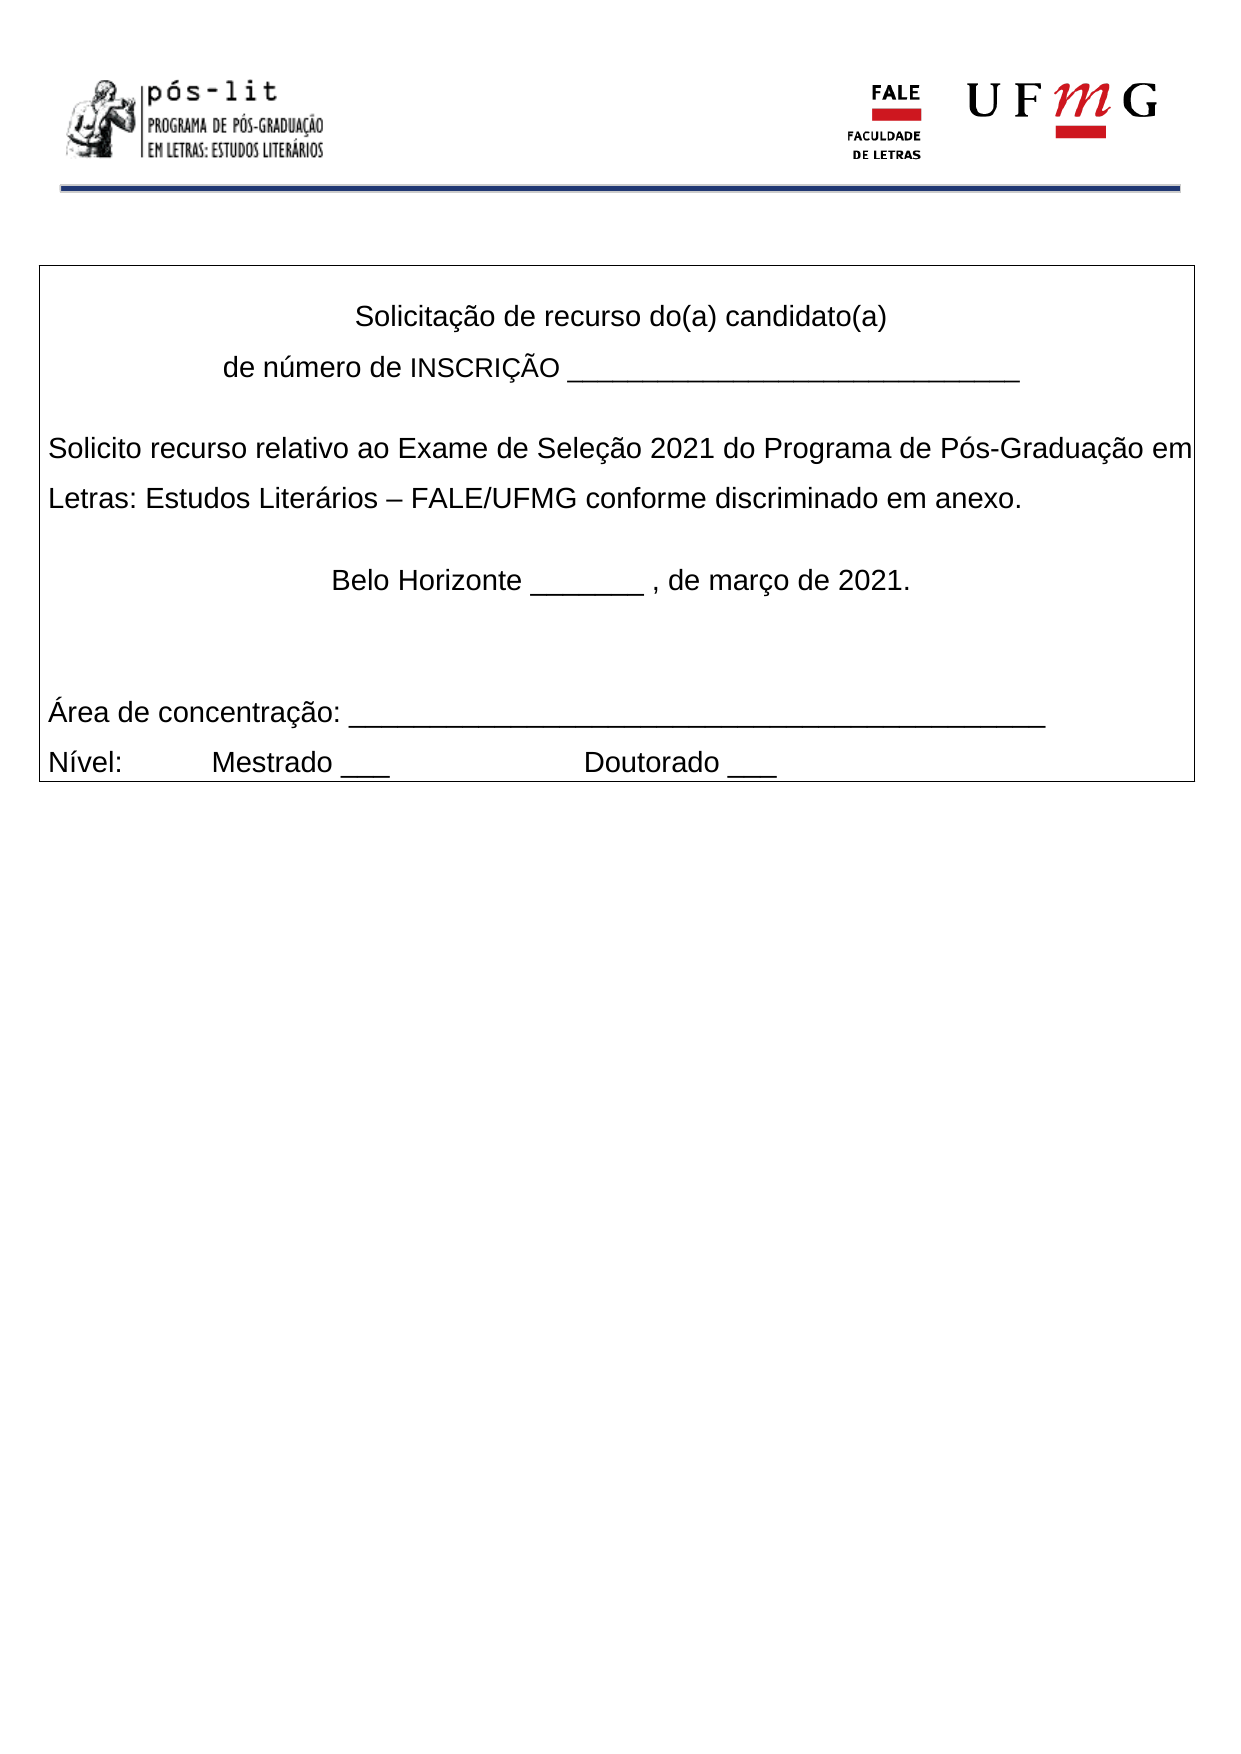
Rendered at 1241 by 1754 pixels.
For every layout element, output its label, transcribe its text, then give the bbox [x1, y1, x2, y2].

text Nível: Mestrado ___ Doutorado ___ [40, 742, 1194, 781]
text Solicitação de recurso do(a) candidato(a) [48, 299, 1194, 333]
text Solicito recurso relativo ao Exame de Seleção 2021 do Programa de Pós-Graduação em Letras: Estudos Literários – FALE/UFMG conforme discriminado em anexo. [48, 431, 1194, 515]
picture [824, 58, 1180, 184]
text de número de INSCRIÇÃO ______________________________ [40, 346, 1194, 383]
text Área de concentração: ___________________________________________ [40, 692, 1194, 728]
text Belo Horizonte _______ , de março de 2021. [48, 563, 1194, 597]
picture [65, 79, 323, 159]
